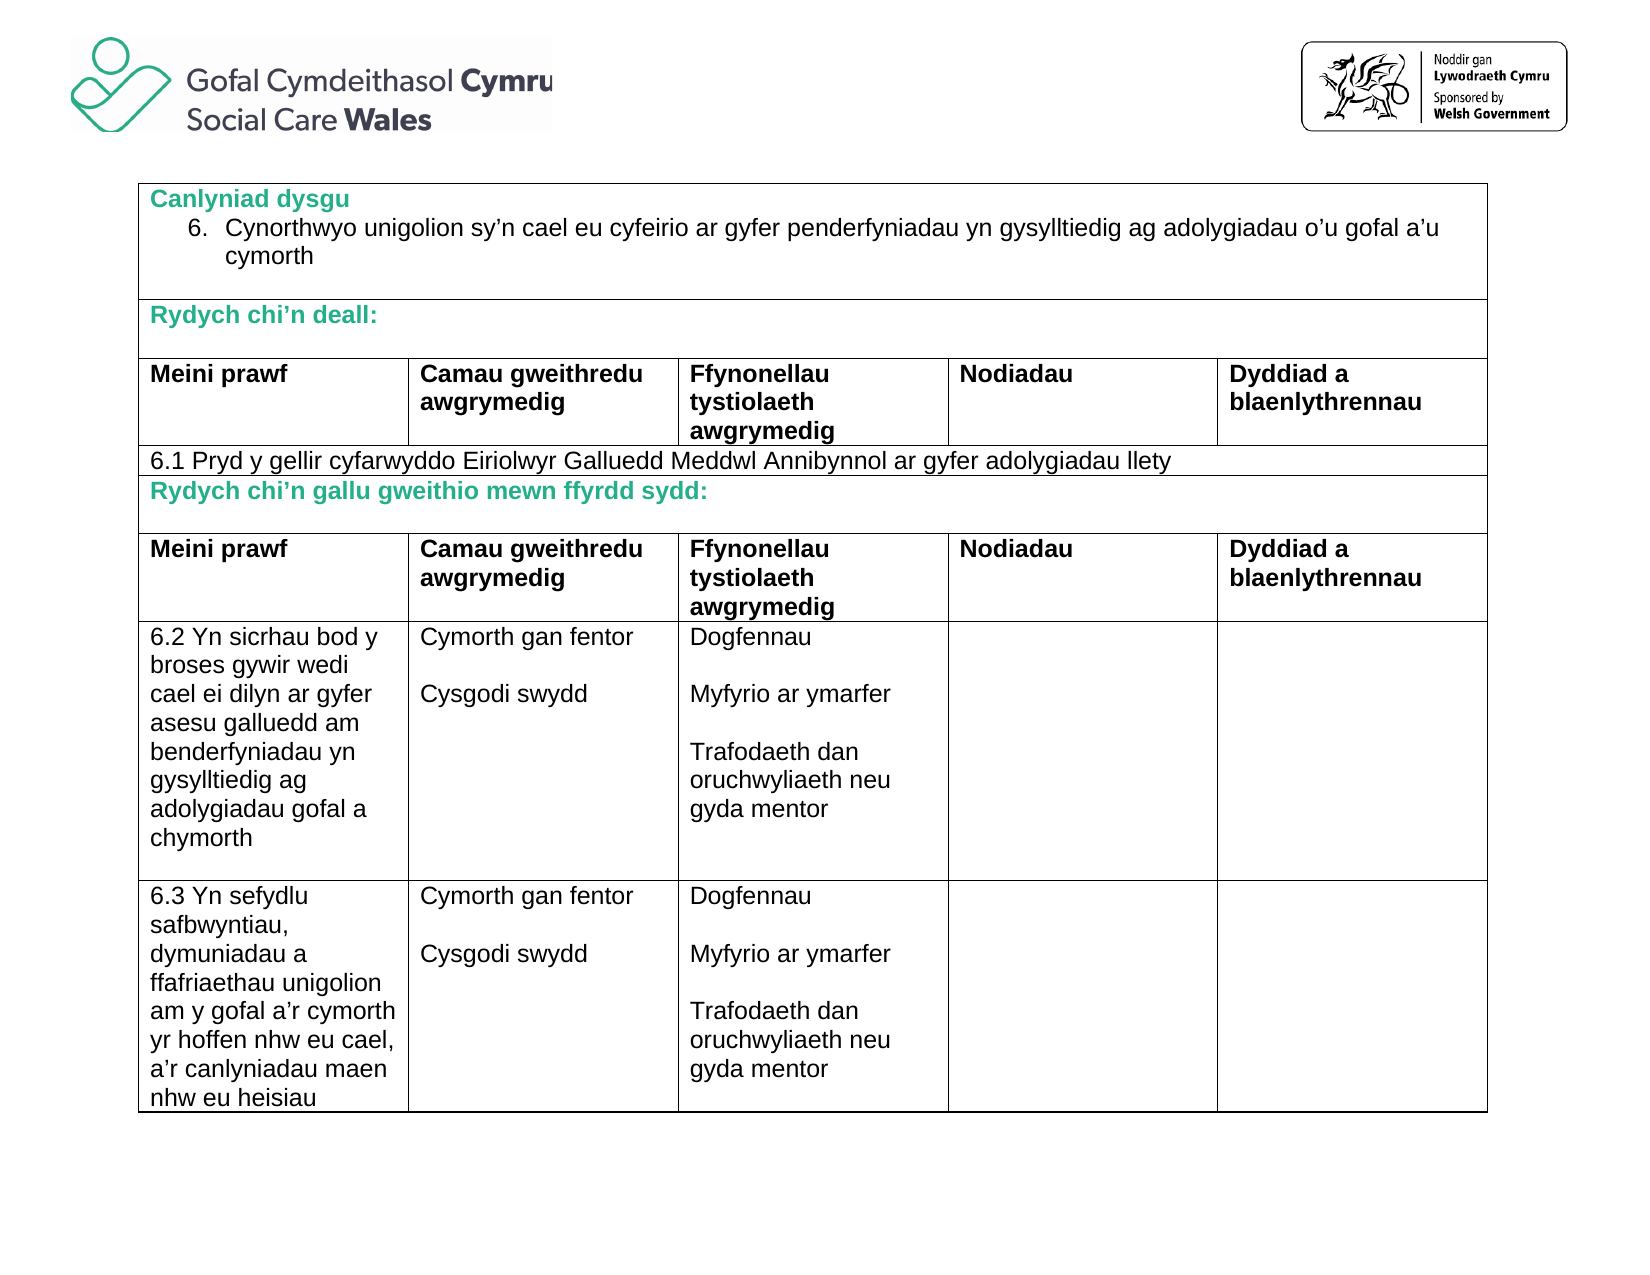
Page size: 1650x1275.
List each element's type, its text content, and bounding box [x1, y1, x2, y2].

table_cell Dogfennau Myfyrio ar ymarfer Trafodaeth dan oruchwyliaeth neu gyda mentor [679, 622, 948, 880]
table_cell Ffynonellau tystiolaeth awgrymedig [679, 534, 948, 621]
table_cell Camau gweithredu awgrymedig [409, 534, 678, 621]
table_cell 6.2 Yn sicrhau bod y broses gywir wedi cael ei dilyn ar gyfer asesu galluedd am benderfyniadau yn gysylltiedig ag adolygiadau gofal a chymorth [139, 622, 408, 880]
picture [1295, 37, 1569, 134]
table_cell [1218, 622, 1487, 880]
table_cell 6.1 Pryd y gellir cyfarwyddo Eiriolwyr Galluedd Meddwl Annibynnol ar gyfer adolygiadau llety [139, 446, 1487, 475]
table_header Canlyniad dysgu Cynorthwyo unigolion sy’n cael eu cyfeirio ar gyfer penderfyniadau yn gysylltiedig ag adolygiadau o’u gofal a’u cymorth [139, 184, 1487, 299]
picture [70, 37, 552, 132]
table_cell [949, 881, 1217, 1111]
table_cell Rydych chi’n gallu gweithio mewn ffyrdd sydd: [139, 476, 1487, 533]
table_cell Meini prawf [139, 534, 408, 621]
table_cell Dogfennau Myfyrio ar ymarfer Trafodaeth dan oruchwyliaeth neu gyda mentor [679, 881, 948, 1111]
table_cell Ffynonellau tystiolaeth awgrymedig [679, 359, 948, 445]
table_cell Cymorth gan fentor Cysgodi swydd [409, 622, 678, 880]
table_cell [949, 622, 1217, 880]
table_cell Nodiadau [949, 534, 1217, 621]
table_cell Meini prawf [139, 359, 408, 445]
table_cell Dyddiad a blaenlythrennau [1218, 534, 1487, 621]
table_cell [1218, 881, 1487, 1111]
table_cell Cymorth gan fentor Cysgodi swydd [409, 881, 678, 1111]
table_cell Rydych chi’n deall: [139, 300, 1487, 358]
table_cell 6.3 Yn sefydlu safbwyntiau, dymuniadau a ffafriaethau unigolion am y gofal a’r cymorth yr hoffen nhw eu cael, a’r canlyniadau maen nhw eu heisiau [139, 881, 408, 1111]
table_cell Nodiadau [949, 359, 1217, 445]
table_cell Camau gweithredu awgrymedig [409, 359, 678, 445]
table_cell Dyddiad a blaenlythrennau [1218, 359, 1487, 445]
